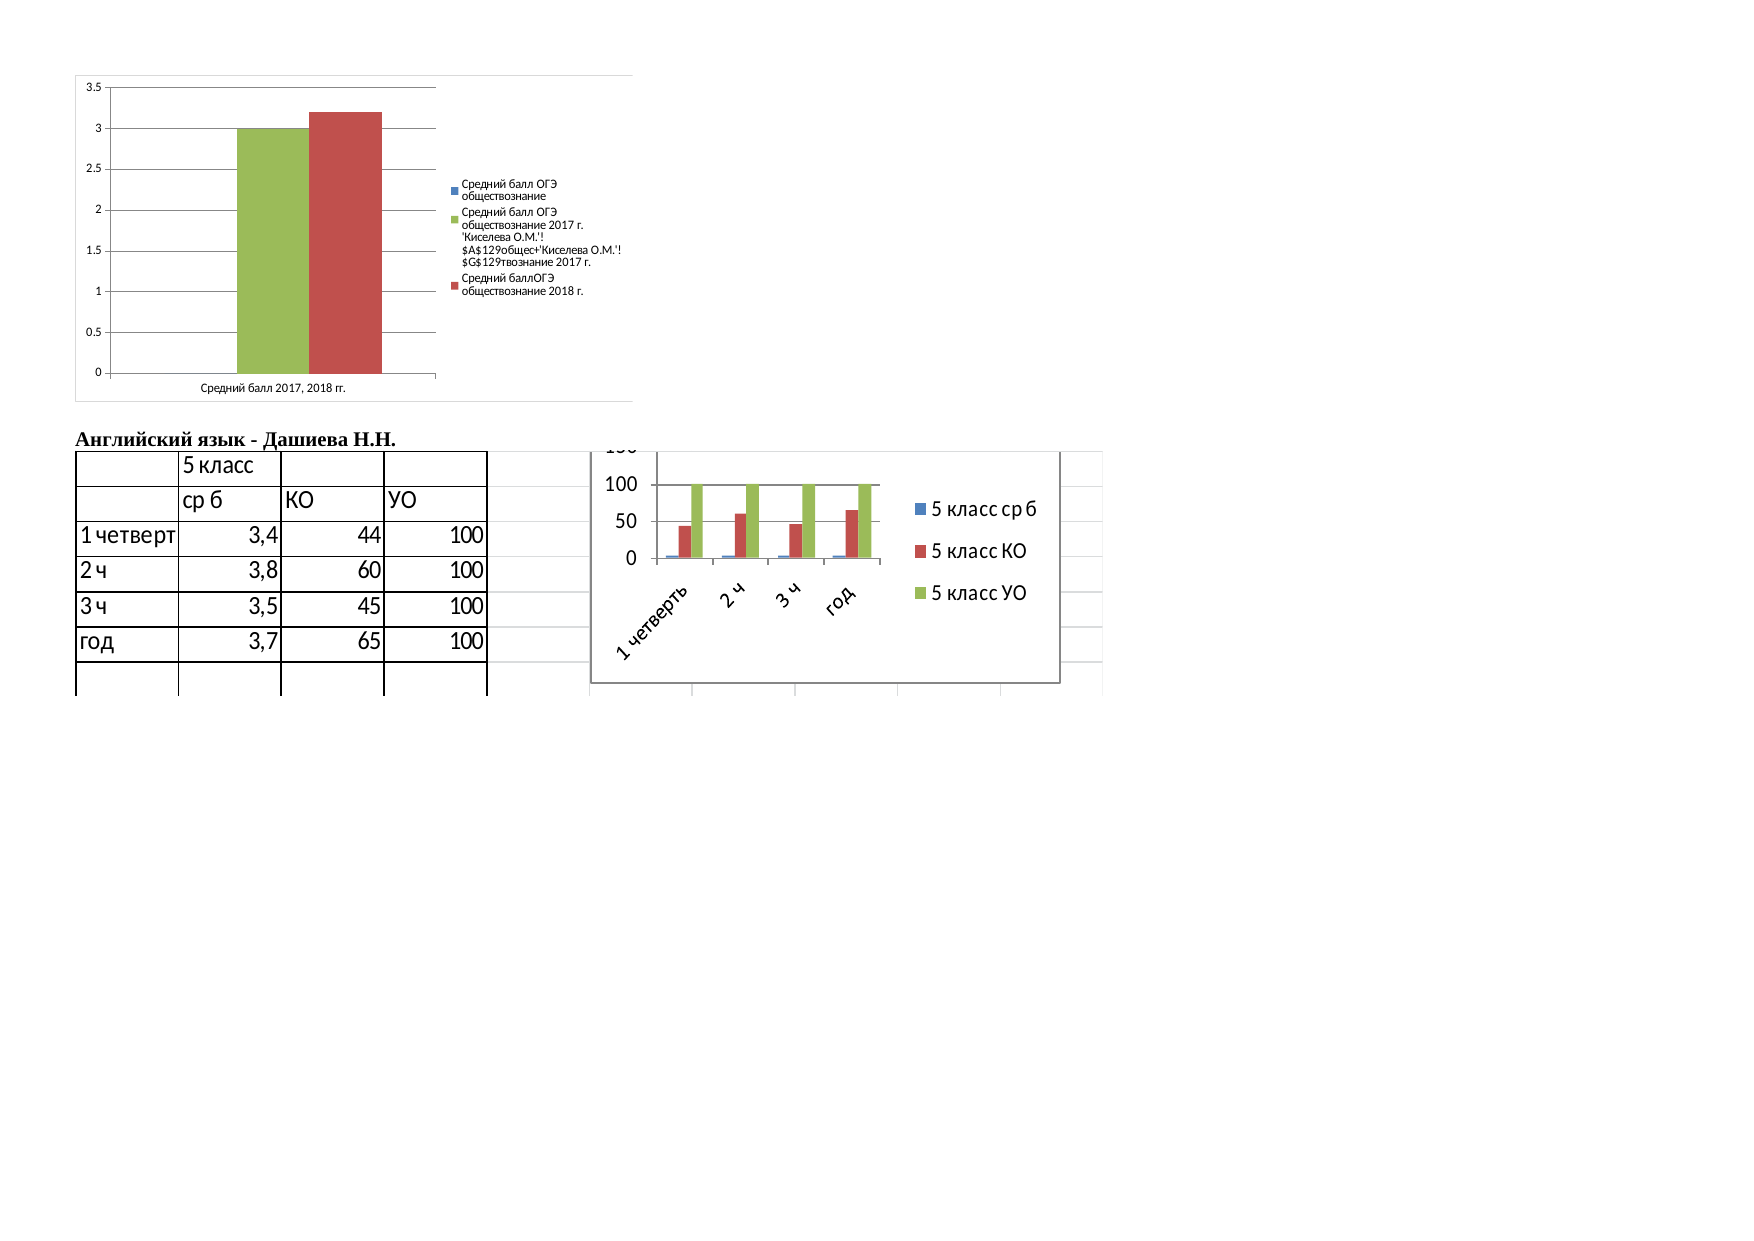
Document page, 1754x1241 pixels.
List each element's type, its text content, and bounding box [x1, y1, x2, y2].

text Английский язык - Дашиева Н.Н. [75, 427, 1679, 451]
